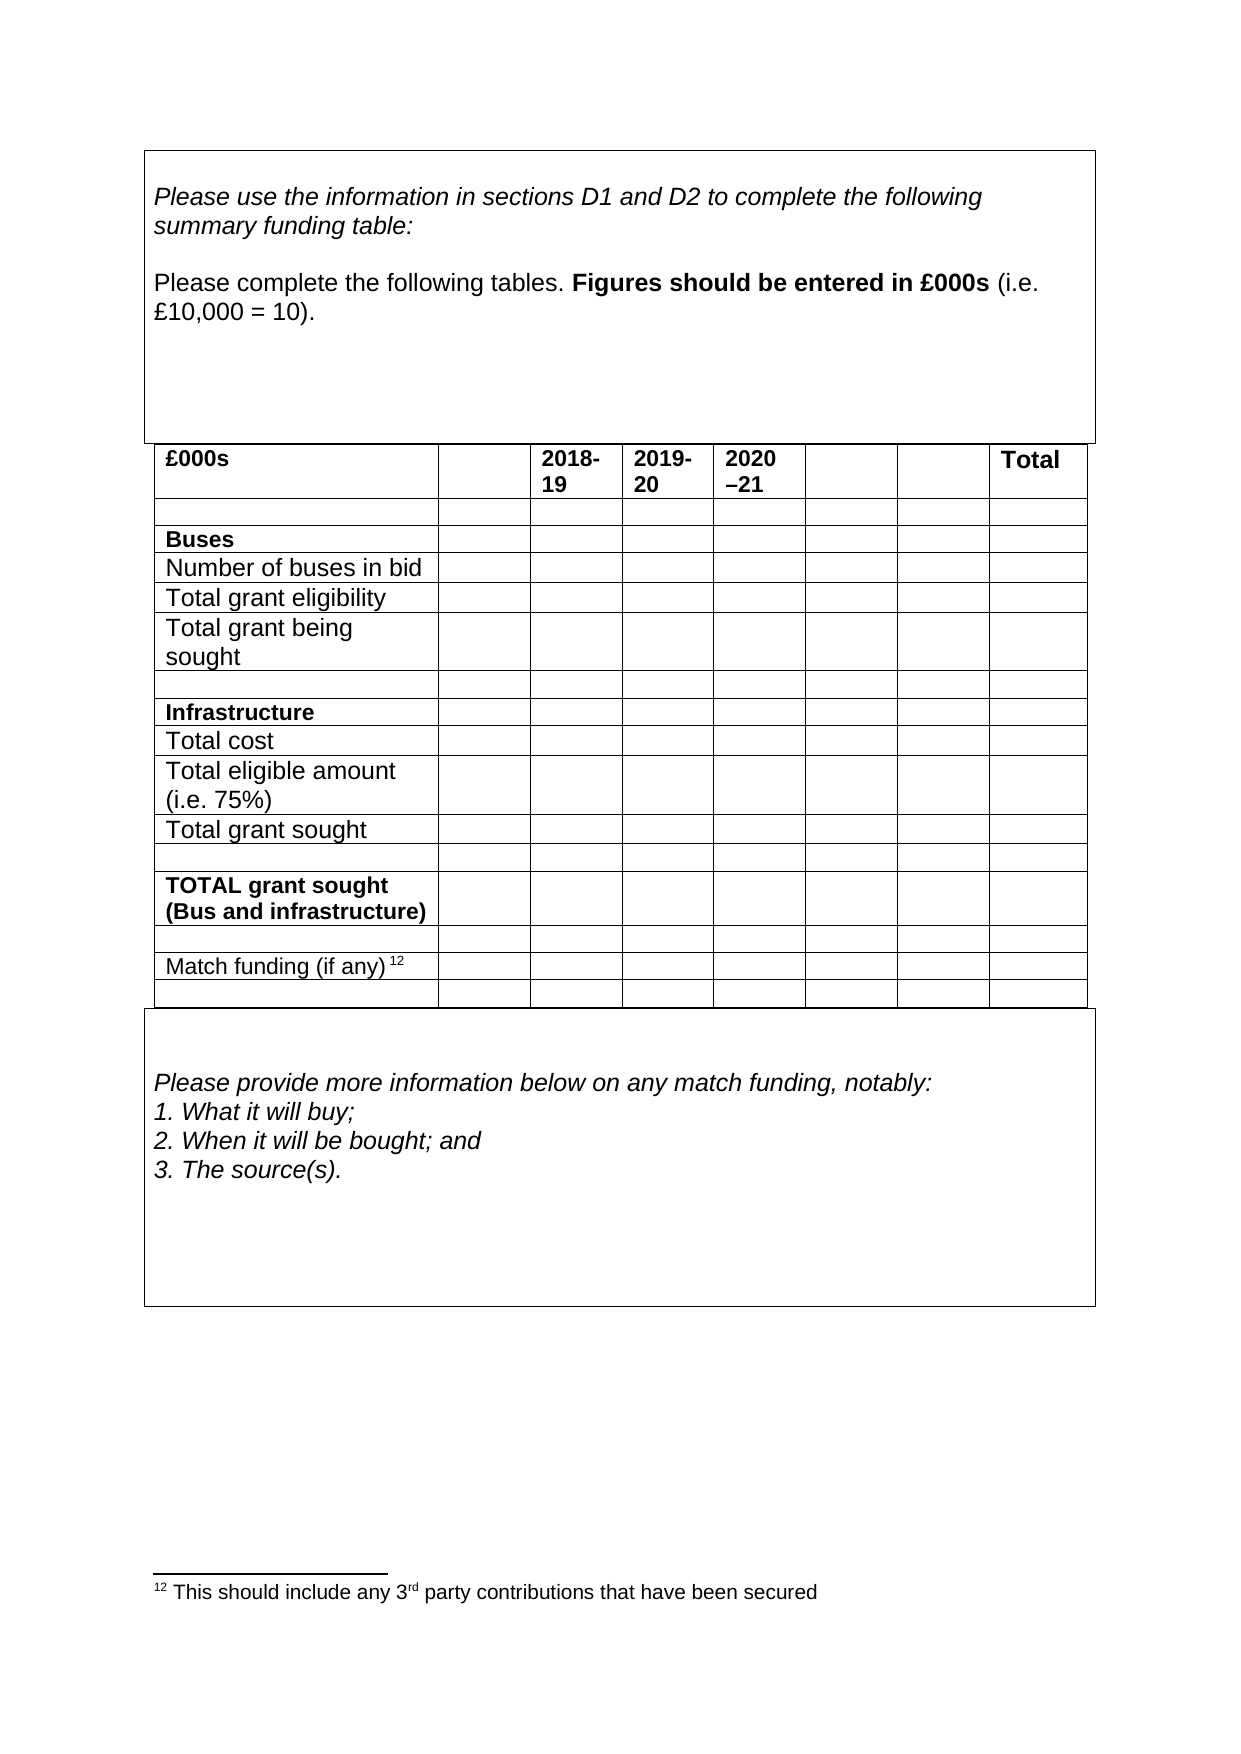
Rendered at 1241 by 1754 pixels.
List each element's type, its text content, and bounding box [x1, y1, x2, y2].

table_cell [531, 815, 622, 843]
table_cell [990, 499, 1087, 525]
table_cell [439, 844, 530, 871]
table_header £000s [155, 445, 438, 497]
table_cell [531, 671, 622, 698]
table_cell [898, 553, 989, 582]
table_cell [806, 872, 897, 924]
text 1. What it will buy; [153, 1097, 1087, 1126]
table_cell Number of buses in bid [155, 553, 438, 582]
text 3. The source(s). [153, 1154, 1087, 1183]
table_header 2019-20 [623, 445, 713, 497]
table_cell [714, 583, 805, 612]
table_cell [990, 526, 1087, 552]
table_cell [155, 980, 438, 1007]
table_cell [623, 671, 713, 698]
table_cell [806, 726, 897, 755]
table_cell [439, 980, 530, 1007]
table_cell [898, 815, 989, 843]
table_cell [623, 526, 713, 552]
table_cell Total cost [155, 726, 438, 755]
table_cell [439, 926, 530, 952]
table_cell [531, 980, 622, 1007]
table_cell [531, 726, 622, 755]
table_cell [623, 926, 713, 952]
table_cell [531, 553, 622, 582]
table_cell [439, 815, 530, 843]
table_cell [714, 671, 805, 698]
table_cell [439, 726, 530, 755]
table_cell [806, 553, 897, 582]
table_cell [990, 756, 1087, 813]
table_cell [806, 756, 897, 813]
table_cell [623, 844, 713, 871]
table_cell [990, 613, 1087, 670]
table_cell [898, 926, 989, 952]
table_cell [623, 953, 713, 979]
table_cell [898, 872, 989, 924]
table_cell [806, 980, 897, 1007]
table_cell [439, 553, 530, 582]
table_cell [531, 844, 622, 871]
table_cell [714, 499, 805, 525]
table_header Total [990, 445, 1087, 497]
table_cell [531, 699, 622, 725]
table_cell [898, 756, 989, 813]
table_cell [623, 613, 713, 670]
table_cell [439, 499, 530, 525]
table_cell [806, 953, 897, 979]
table_cell [623, 815, 713, 843]
table_header [806, 445, 897, 497]
table_cell Infrastructure [155, 699, 438, 725]
table_cell [531, 583, 622, 612]
table_cell [439, 613, 530, 670]
table_cell [155, 926, 438, 952]
table_cell [898, 526, 989, 552]
table_header [898, 445, 989, 497]
table_cell [990, 553, 1087, 582]
table_cell [806, 844, 897, 871]
table_cell [531, 756, 622, 813]
table_cell [806, 926, 897, 952]
table_cell [898, 953, 989, 979]
table_cell [990, 872, 1087, 924]
table_cell [898, 980, 989, 1007]
table_cell [898, 499, 989, 525]
text Please use the information in sections D1 and D2 to complete the following summary funding table: [153, 182, 1087, 239]
table_header 2020 –21 [714, 445, 805, 497]
table_cell [531, 953, 622, 979]
table_cell [990, 844, 1087, 871]
table_cell [806, 526, 897, 552]
table_cell Total eligible amount (i.e. 75%) [155, 756, 438, 813]
table_cell [806, 583, 897, 612]
table_cell [714, 699, 805, 725]
table_cell TOTAL grant sought (Bus and infrastructure) [155, 872, 438, 924]
table_cell [155, 499, 438, 525]
table_cell [623, 499, 713, 525]
table_cell [531, 872, 622, 924]
table_cell [623, 726, 713, 755]
table_cell [714, 872, 805, 924]
text Please complete the following tables. Figures should be entered in £000s (i.e. £10,000 = 10). [153, 268, 1087, 326]
table_cell [714, 613, 805, 670]
table_cell [714, 815, 805, 843]
table_header 2018-19 [531, 445, 622, 497]
table_cell [531, 613, 622, 670]
table_cell [439, 583, 530, 612]
table_cell [623, 699, 713, 725]
table_cell [531, 526, 622, 552]
table_cell Total grant being sought [155, 613, 438, 670]
table_cell [531, 926, 622, 952]
table_cell [439, 756, 530, 813]
table_cell [990, 671, 1087, 698]
table_cell [623, 756, 713, 813]
table_cell [898, 671, 989, 698]
table_cell [806, 815, 897, 843]
table_cell [898, 726, 989, 755]
table_cell [714, 553, 805, 582]
table_cell [439, 699, 530, 725]
table_cell [990, 815, 1087, 843]
table_cell Total grant sought [155, 815, 438, 843]
table_cell [990, 926, 1087, 952]
table_cell [898, 583, 989, 612]
table_cell [898, 699, 989, 725]
table_cell Match funding (if any) [155, 953, 438, 979]
table_cell [439, 526, 530, 552]
table_cell [155, 671, 438, 698]
table_cell [806, 613, 897, 670]
table_cell [439, 872, 530, 924]
table_cell [531, 499, 622, 525]
table_cell [714, 953, 805, 979]
table_cell [990, 726, 1087, 755]
table_cell [714, 980, 805, 1007]
table_cell Total grant eligibility [155, 583, 438, 612]
table_cell [714, 926, 805, 952]
table_cell [439, 671, 530, 698]
text Please provide more information below on any match funding, notably: [153, 1068, 1087, 1097]
table_cell [898, 613, 989, 670]
table_cell [990, 980, 1087, 1007]
table_cell [714, 726, 805, 755]
table_header [439, 445, 530, 497]
table_cell [990, 953, 1087, 979]
table_cell Buses [155, 526, 438, 552]
table_cell [898, 844, 989, 871]
table_cell [155, 844, 438, 871]
text 2. When it will be bought; and [153, 1126, 1087, 1154]
table_cell [714, 526, 805, 552]
table_cell [806, 699, 897, 725]
table_cell [623, 872, 713, 924]
table_cell [990, 699, 1087, 725]
table_cell [439, 953, 530, 979]
table_cell [623, 583, 713, 612]
table_cell [990, 583, 1087, 612]
table_cell [714, 756, 805, 813]
table_cell [806, 499, 897, 525]
table_cell [806, 671, 897, 698]
table_cell [623, 553, 713, 582]
table_cell [714, 844, 805, 871]
table_cell [623, 980, 713, 1007]
